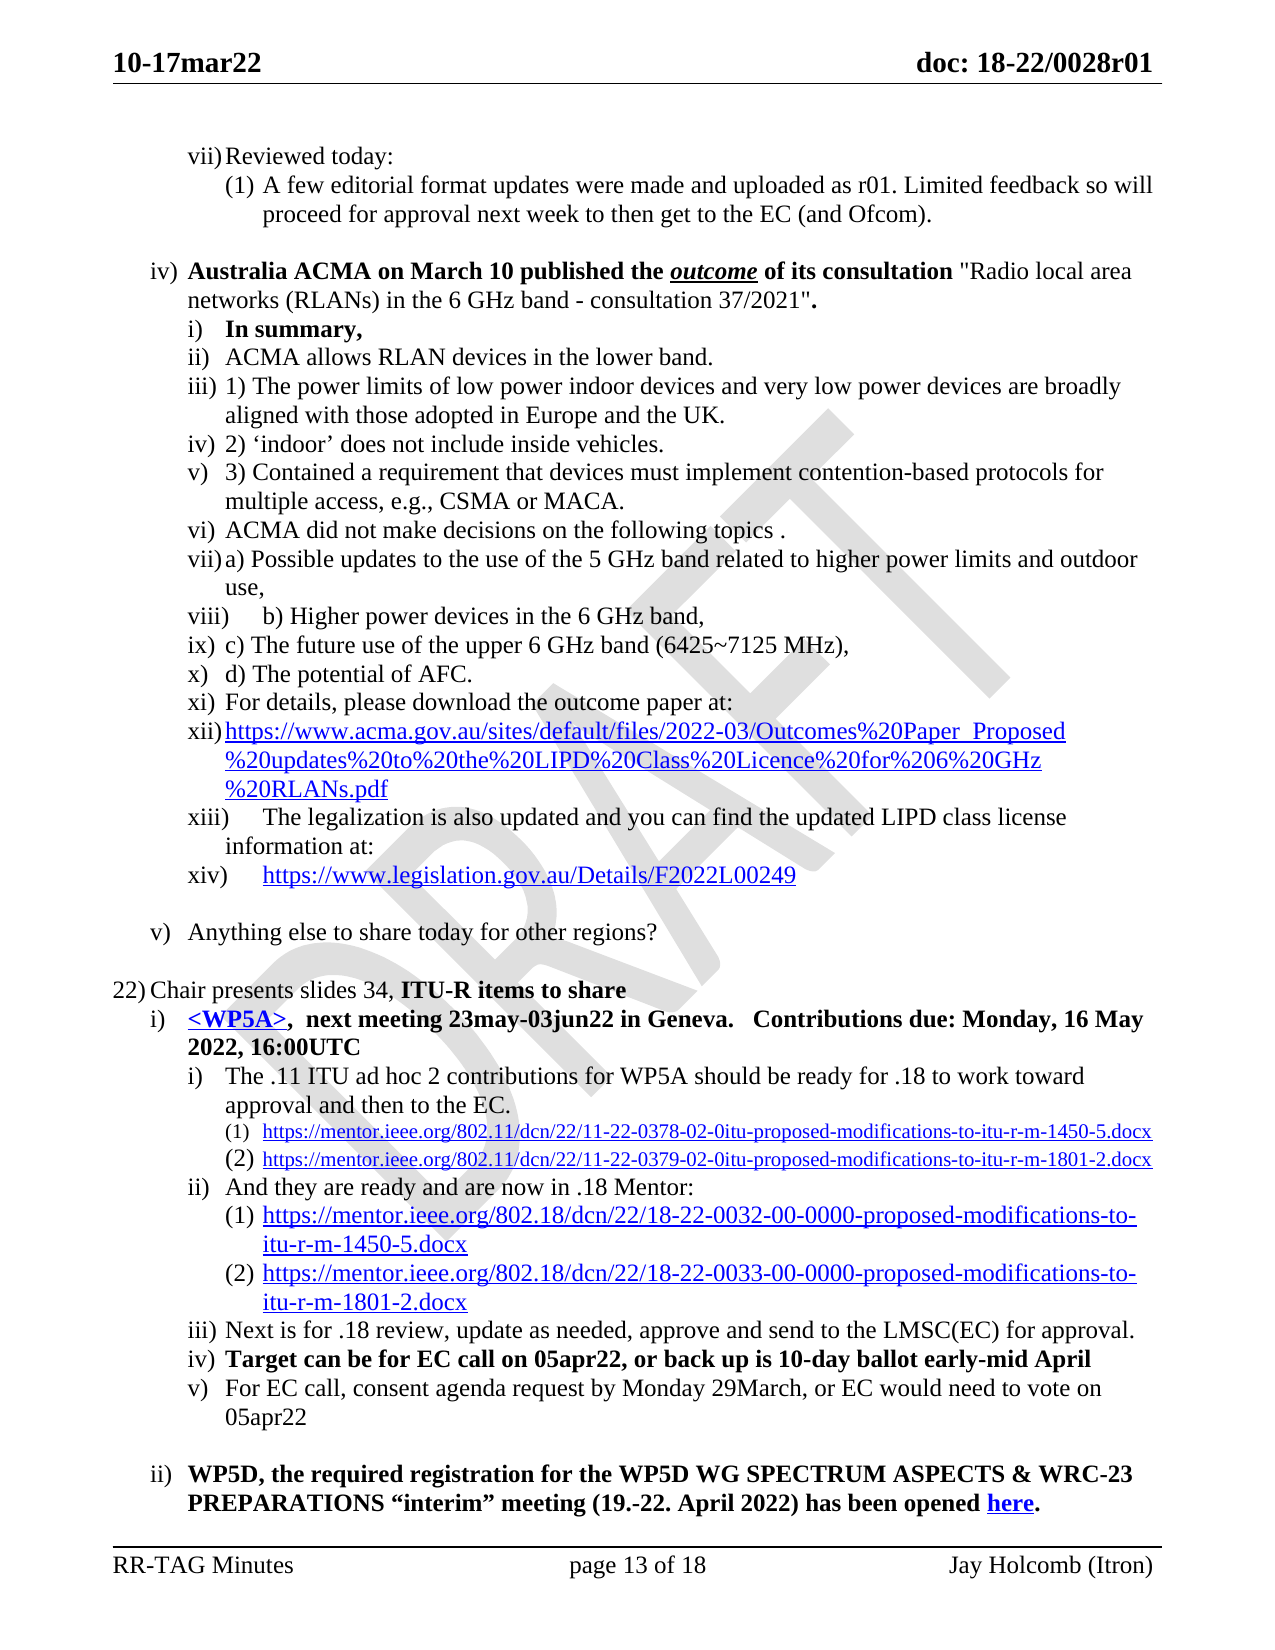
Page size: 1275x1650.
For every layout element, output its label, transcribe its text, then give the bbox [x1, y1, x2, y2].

list The .11 ITU ad hoc 2 contributions for WP5A should be ready for .18 to work toward approval and then to the EC. [187, 1061, 1162, 1119]
list a) Possible updates to the use of the 5 GHz band related to higher power limits and outdoor use, [187, 544, 1162, 601]
list 2) ‘indoor’ does not include inside vehicles. [187, 429, 1162, 457]
list And they are ready and are now in .18 Mentor: [187, 1172, 1162, 1200]
list Australia ACMA on March 10 published the outcome of its consultation "Radio local area networks (RLANs) in the 6 GHz band - consultation 37/2021". [150, 256, 1162, 314]
list b) Higher power devices in the 6 GHz band, [187, 601, 1162, 630]
list In summary, [187, 314, 1162, 342]
list Target can be for EC call on 05apr22, or back up is 10-day ballot early-mid April [187, 1344, 1162, 1373]
list ACMA allows RLAN devices in the lower band. [187, 342, 1162, 371]
list Reviewed today: [187, 141, 1162, 170]
list d) The potential of AFC. [187, 659, 1162, 687]
list Chair presents slides 34, ITU-R items to share [112, 975, 1162, 1004]
list https://mentor.ieee.org/802.18/dcn/22/18-22-0032-00-0000-proposed-modifications-to-itu-r-m-1450-5.docx [225, 1200, 1162, 1258]
list For EC call, consent agenda request by Monday 29March, or EC would need to vote on 05apr22 [187, 1373, 1162, 1430]
list Anything else to share today for other regions? [150, 917, 1162, 946]
list https://mentor.ieee.org/802.11/dcn/22/11-22-0378-02-0itu-proposed-modifications-to-itu-r-m-1450-5.docx [225, 1119, 1162, 1143]
list 1) The power limits of low power indoor devices and very low power devices are broadly aligned with those adopted in Europe and the UK. [187, 371, 1162, 429]
list The legalization is also updated and you can find the updated LIPD class license information at: [187, 802, 1162, 860]
list For details, please download the outcome paper at: [187, 687, 1162, 716]
list https://www.legislation.gov.au/Details/F2022L00249 [187, 860, 1162, 889]
list ACMA did not make decisions on the following topics . [187, 515, 1162, 544]
list https://www.acma.gov.au/sites/default/files/2022-03/Outcomes%20Paper_Proposed%20updates%20to%20the%20LIPD%20Class%20Licence%20for%206%20GHz%20RLANs.pdf [187, 716, 1162, 802]
list WP5D, the required registration for the WP5D WG SPECTRUM ASPECTS & WRC-23 PREPARATIONS “interim” meeting (19.-22. April 2022) has been opened here. [150, 1459, 1162, 1517]
list 3) Contained a requirement that devices must implement contention-based protocols for multiple access, e.g., CSMA or MACA. [187, 457, 1162, 515]
list c) The future use of the upper 6 GHz band (6425~7125 MHz), [187, 630, 1162, 659]
list https://mentor.ieee.org/802.18/dcn/22/18-22-0033-00-0000-proposed-modifications-to-itu-r-m-1801-2.docx [225, 1258, 1162, 1315]
list A few editorial format updates were made and uploaded as r01. Limited feedback so will proceed for approval next week to then get to the EC (and Ofcom). [225, 170, 1162, 227]
list <WP5A>, next meeting 23may-03jun22 in Geneva. Contributions due: Monday, 16 May 2022, 16:00UTC [150, 1004, 1162, 1061]
list https://mentor.ieee.org/802.11/dcn/22/11-22-0379-02-0itu-proposed-modifications-to-itu-r-m-1801-2.docx [225, 1143, 1162, 1172]
list Next is for .18 review, update as needed, approve and send to the LMSC(EC) for approval. [187, 1315, 1162, 1344]
